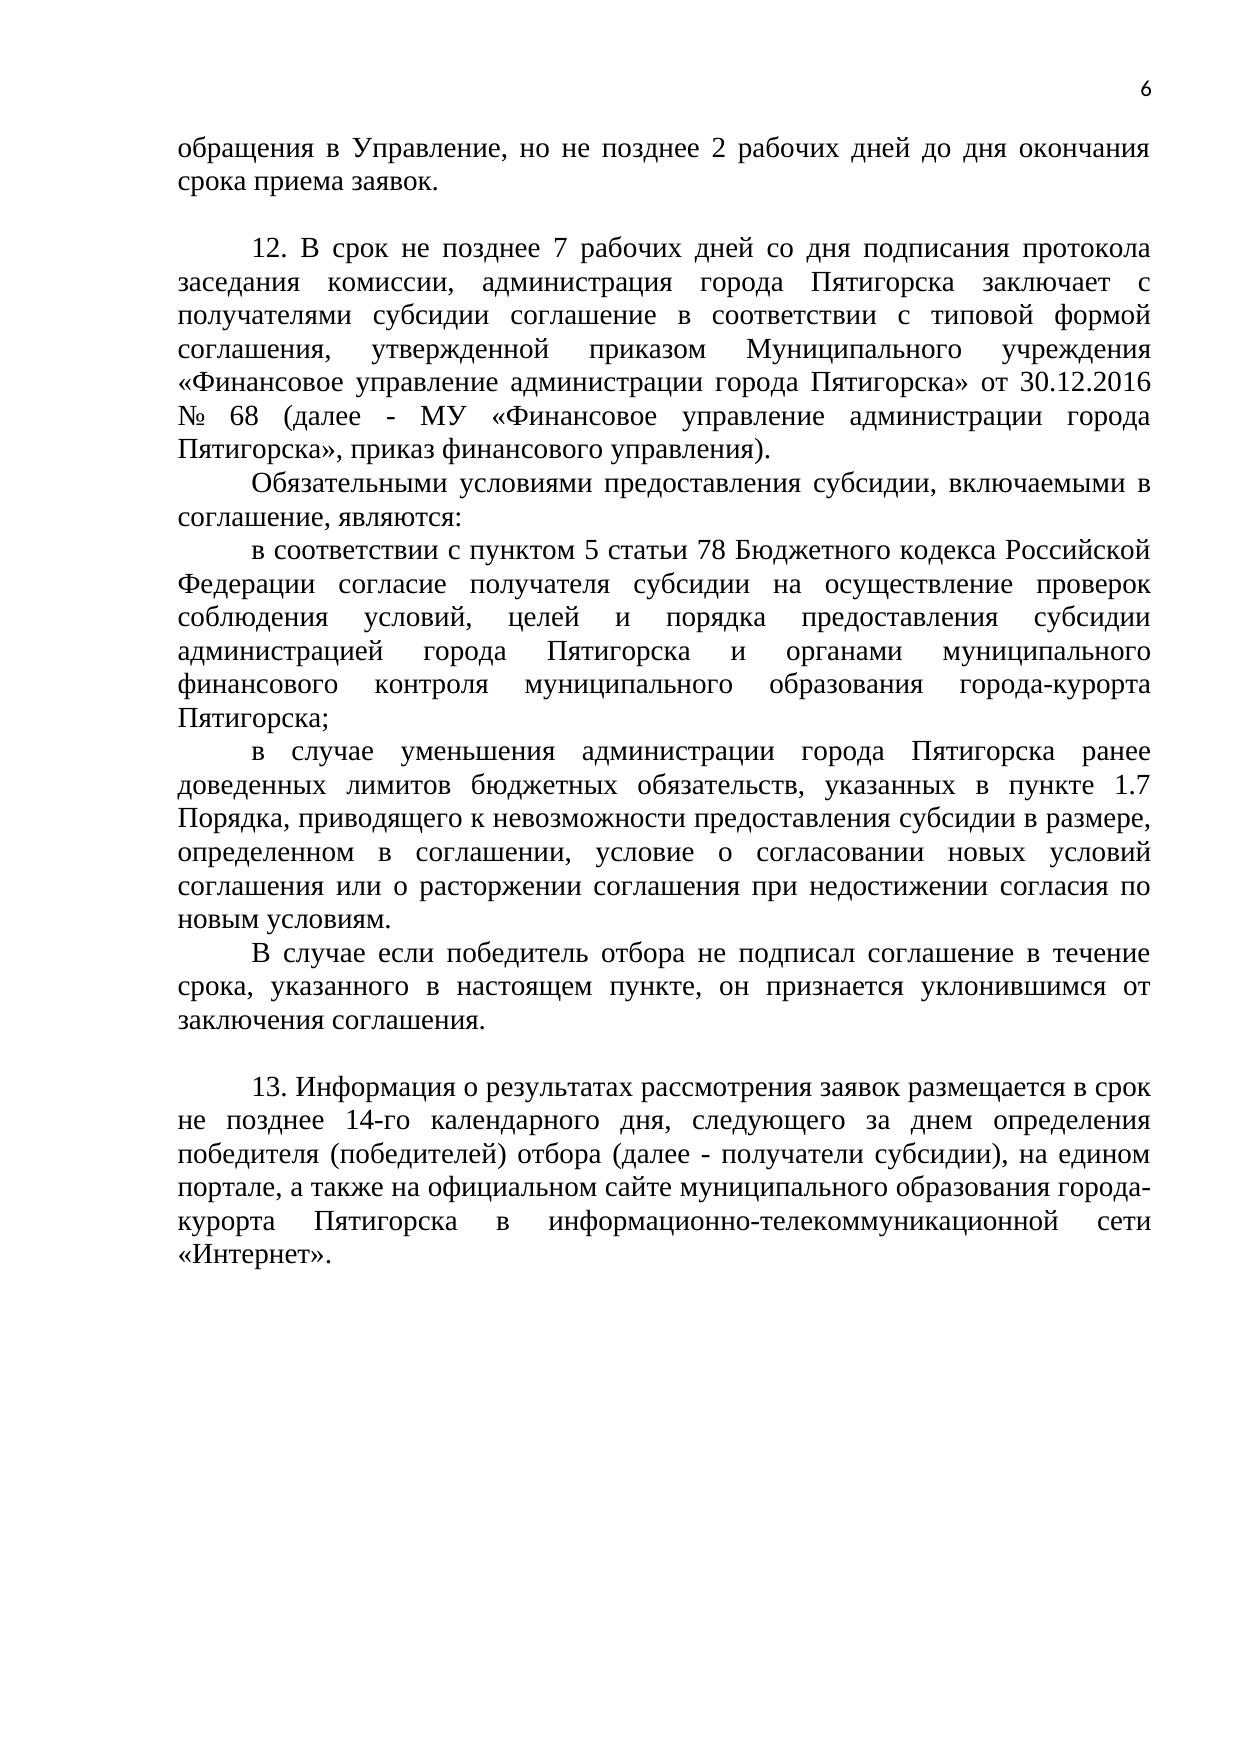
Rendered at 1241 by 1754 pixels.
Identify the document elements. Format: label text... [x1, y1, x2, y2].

text В случае если победитель отбора не подписал соглашение в течение срока, указанного в настоящем пункте, он признается уклонившимся от заключения соглашения. [177, 935, 1152, 1035]
text 12. В срок не позднее 7 рабочих дней со дня подписания протокола заседания комиссии, администрация города Пятигорска заключает с получателями субсидии соглашение в соответствии с типовой формой соглашения, утвержденной приказом Муниципального учреждения «Финансовое управление администрации города Пятигорска» от 30.12.2016 № 68 (далее - МУ «Финансовое управление администрации города Пятигорска», приказ финансового управления). [177, 230, 1152, 465]
text в соответствии с пунктом 5 статьи 78 Бюджетного кодекса Российской Федерации согласие получателя субсидии на осуществление проверок соблюдения условий, целей и порядка предоставления субсидии администрацией города Пятигорска и органами муниципального финансового контроля муниципального образования города-курорта Пятигорска; [177, 532, 1152, 733]
text в случае уменьшения администрации города Пятигорска ранее доведенных лимитов бюджетных обязательств, указанных в пункте 1.7 Порядка, приводящего к невозможности предоставления субсидии в размере, определенном в соглашении, условие о согласовании новых условий соглашения или о расторжении соглашения при недостижении согласия по новым условиям. [177, 733, 1152, 935]
text 13. Информация о результатах рассмотрения заявок размещается в срок не позднее 14-го календарного дня, следующего за днем определения победителя (победителей) отбора (далее - получатели субсидии), на едином портале, а также на официальном сайте муниципального образования города-курорта Пятигорска в информационно-телекоммуникационной сети «Интернет». [177, 1069, 1152, 1270]
text Обязательными условиями предоставления субсидии, включаемыми в соглашение, являются: [177, 465, 1152, 532]
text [177, 130, 1152, 197]
